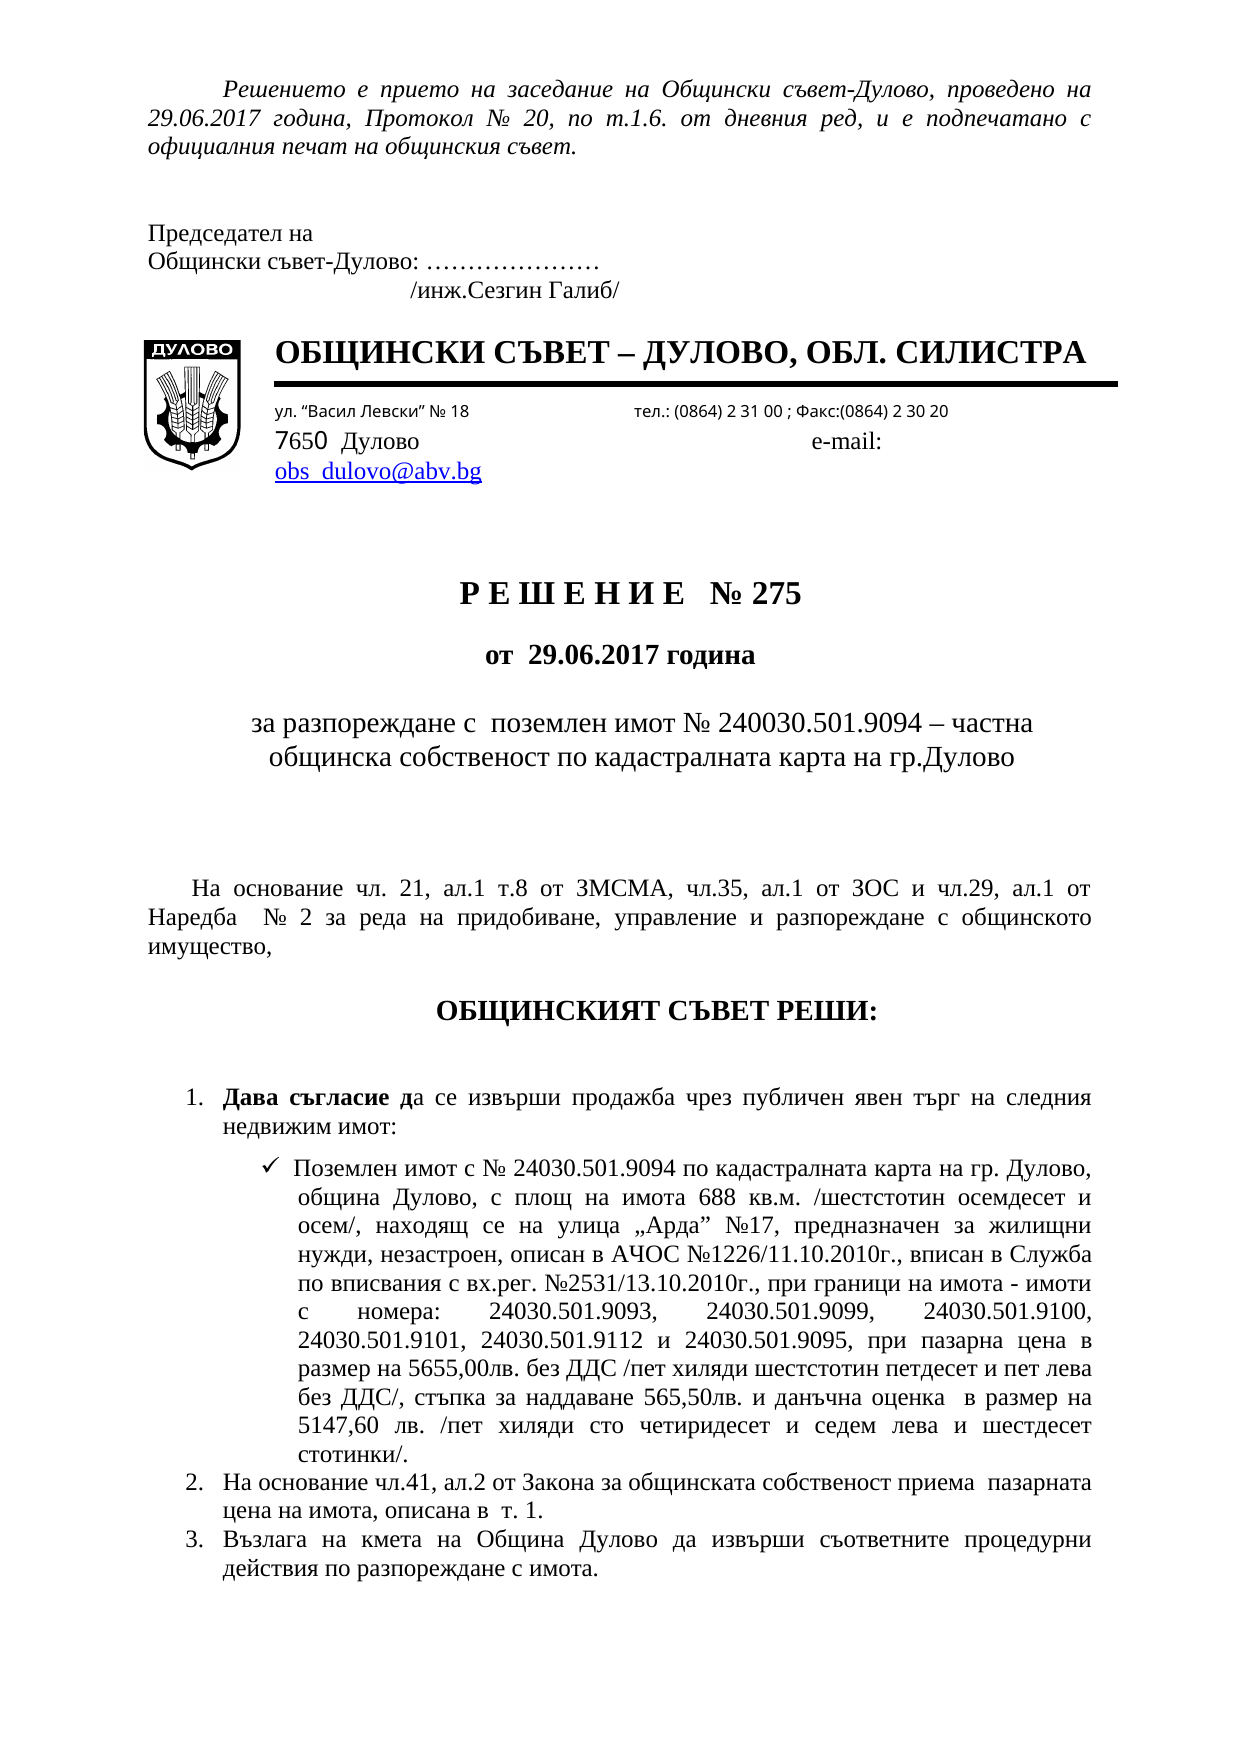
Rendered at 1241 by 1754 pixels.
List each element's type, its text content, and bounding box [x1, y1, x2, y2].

text /инж.Сезгин Галиб/ [148, 275, 1093, 304]
list На основание чл.41, ал.2 от Закона за общинската собственост приема пазарната цена на имота, описана в т. 1. [185, 1468, 1093, 1524]
list Дава съгласие да се извърши продажба чрез публичен явен търг на следния недвижим имот: [185, 1083, 1093, 1140]
subtitle от 29.06.2017 година [148, 637, 1093, 671]
text ул. “Васил Левски” № 18 тел.: (0864) 2 31 00 ; Факс:(0864) 2 30 20 [241, 400, 1093, 422]
text Общински съвет-Дулово: ………………… [148, 246, 1093, 275]
text Председател на [148, 218, 1093, 246]
text за разпореждане с поземлен имот № 240030.501.9094 – частна общинска собственост по кадастралната карта на гр.Дулово [191, 706, 1093, 773]
list Поземлен имот с № 24030.501.9094 по кадастралната карта на гр. Дулово, община Дулово, с площ на имота 688 кв.м. /шестстотин осемдесет и осем/, находящ се на улица „Арда” №17, предназначен за жилищни нужди, незастроен, описан в АЧОС №1226/11.10.2010г., вписан в Служба по вписвания с вх.рег. №2531/13.10.2010г., при граници на имота - имоти с номера: 24030.501.9093, 24030.501.9099, 24030.501.9100, 24030.501.9101, 24030.501.9112 и 24030.501.9095, при пазарна цена в размер на 5655,00лв. без ДДС /пет хиляди шестстотин петдесет и пет лева без ДДС/, стъпка за наддаване 565,50лв. и данъчна оценка в размер на 5147,60 лв. /пет хиляди сто четиридесет и седем лева и шестдесет стотинки/. [260, 1154, 1093, 1468]
subtitle Р Е Ш Е Н И Е № 275 [369, 574, 1093, 612]
list Възлага на кмета на Община Дулово да извърши съответните процедурни действия по разпореждане с имота. [185, 1524, 1093, 1582]
text На основание чл. 21, ал.1 т.8 от ЗМСМА, чл.35, ал.1 от ЗОС и чл.29, ал.1 от Наредба № 2 за реда на придобиване, управление и разпореждане с общинското имущество, [148, 873, 1093, 959]
text ОБЩИНСКИЯТ СЪВЕТ РЕШИ: [148, 993, 1093, 1027]
text ОБЩИНСКИ СЪВЕТ – ДУЛОВО, ОБЛ. СИЛИСТРА [148, 333, 1093, 371]
text 7650 Дулово e-mail: obs_dulovo@abv.bg [148, 422, 1093, 485]
text Решението е прието на заседание на Общински съвет-Дулово, проведено на 29.06.2017 година, Протокол № 20, по т.1.6. от дневния ред, и е подпечатано с официалния печат на общинския съвет. [148, 74, 1093, 160]
